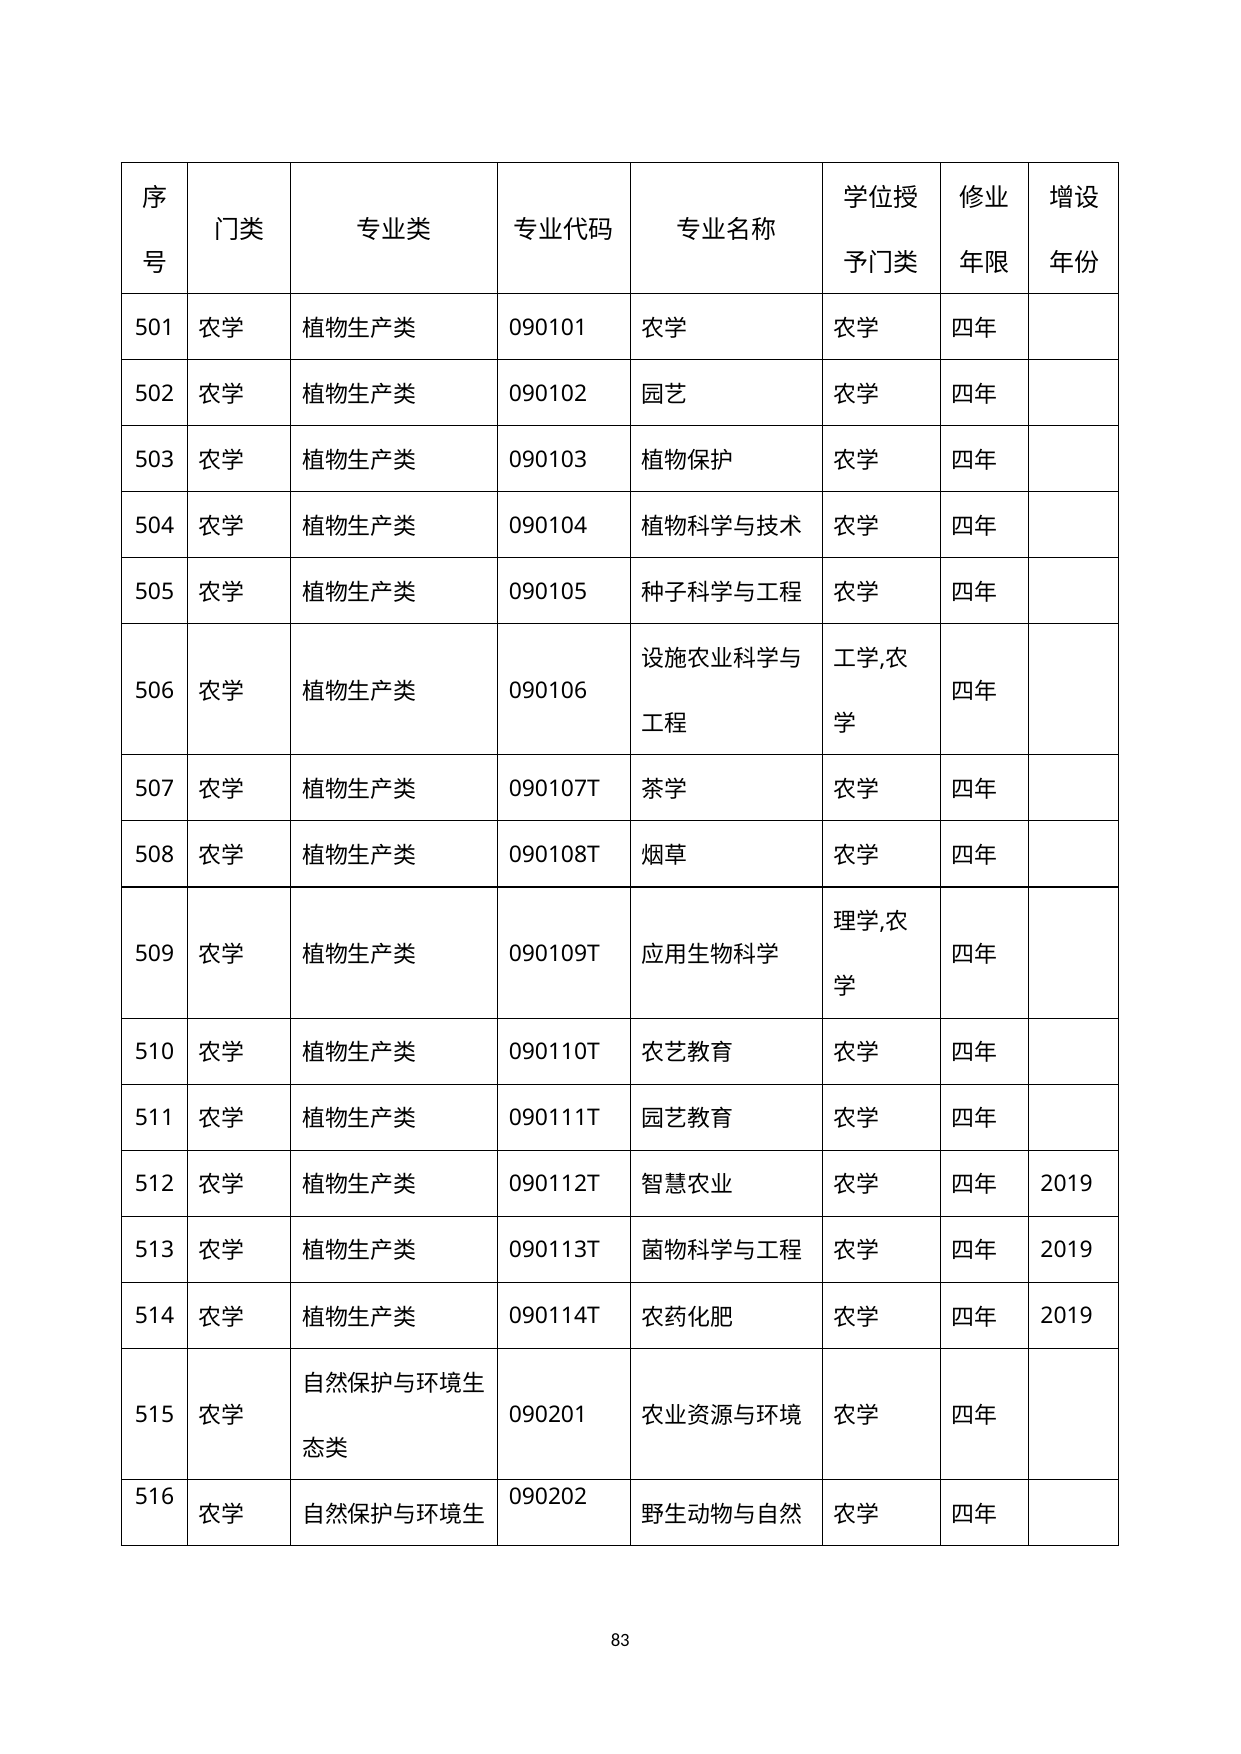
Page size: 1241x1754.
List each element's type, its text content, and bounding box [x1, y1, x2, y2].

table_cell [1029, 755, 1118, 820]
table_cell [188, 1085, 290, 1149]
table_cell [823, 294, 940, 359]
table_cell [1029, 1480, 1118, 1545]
table_header 序号 [122, 163, 187, 293]
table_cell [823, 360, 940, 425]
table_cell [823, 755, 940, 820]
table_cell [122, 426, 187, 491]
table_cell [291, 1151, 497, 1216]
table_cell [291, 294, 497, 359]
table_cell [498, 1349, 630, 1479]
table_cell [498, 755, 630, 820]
table_header 专业代码 [498, 163, 630, 293]
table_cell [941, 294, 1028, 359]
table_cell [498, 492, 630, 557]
table_header 门类 [188, 163, 290, 293]
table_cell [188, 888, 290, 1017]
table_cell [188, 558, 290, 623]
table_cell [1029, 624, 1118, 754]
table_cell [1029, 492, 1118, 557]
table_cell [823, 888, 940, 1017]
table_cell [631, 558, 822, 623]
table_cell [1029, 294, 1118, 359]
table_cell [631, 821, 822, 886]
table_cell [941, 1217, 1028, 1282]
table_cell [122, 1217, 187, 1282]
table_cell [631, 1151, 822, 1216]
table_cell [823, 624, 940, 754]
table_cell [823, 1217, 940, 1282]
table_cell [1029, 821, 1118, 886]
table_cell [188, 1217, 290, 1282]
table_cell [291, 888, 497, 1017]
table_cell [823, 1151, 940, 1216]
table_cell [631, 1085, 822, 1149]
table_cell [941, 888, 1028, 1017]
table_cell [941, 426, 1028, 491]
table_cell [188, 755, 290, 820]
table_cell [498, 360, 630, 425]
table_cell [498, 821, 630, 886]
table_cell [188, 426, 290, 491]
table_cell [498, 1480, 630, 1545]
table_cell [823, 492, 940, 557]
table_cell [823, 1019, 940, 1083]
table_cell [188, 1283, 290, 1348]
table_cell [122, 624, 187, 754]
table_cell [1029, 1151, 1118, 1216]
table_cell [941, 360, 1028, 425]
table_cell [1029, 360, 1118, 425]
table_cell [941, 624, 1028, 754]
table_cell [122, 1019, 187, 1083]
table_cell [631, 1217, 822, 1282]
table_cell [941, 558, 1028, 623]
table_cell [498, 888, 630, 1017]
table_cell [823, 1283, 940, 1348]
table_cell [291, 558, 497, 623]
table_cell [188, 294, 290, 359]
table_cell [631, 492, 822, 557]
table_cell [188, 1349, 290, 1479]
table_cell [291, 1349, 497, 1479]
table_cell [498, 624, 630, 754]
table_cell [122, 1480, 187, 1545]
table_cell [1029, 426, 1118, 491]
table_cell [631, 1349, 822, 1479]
table_header 增设年份 [1029, 163, 1118, 293]
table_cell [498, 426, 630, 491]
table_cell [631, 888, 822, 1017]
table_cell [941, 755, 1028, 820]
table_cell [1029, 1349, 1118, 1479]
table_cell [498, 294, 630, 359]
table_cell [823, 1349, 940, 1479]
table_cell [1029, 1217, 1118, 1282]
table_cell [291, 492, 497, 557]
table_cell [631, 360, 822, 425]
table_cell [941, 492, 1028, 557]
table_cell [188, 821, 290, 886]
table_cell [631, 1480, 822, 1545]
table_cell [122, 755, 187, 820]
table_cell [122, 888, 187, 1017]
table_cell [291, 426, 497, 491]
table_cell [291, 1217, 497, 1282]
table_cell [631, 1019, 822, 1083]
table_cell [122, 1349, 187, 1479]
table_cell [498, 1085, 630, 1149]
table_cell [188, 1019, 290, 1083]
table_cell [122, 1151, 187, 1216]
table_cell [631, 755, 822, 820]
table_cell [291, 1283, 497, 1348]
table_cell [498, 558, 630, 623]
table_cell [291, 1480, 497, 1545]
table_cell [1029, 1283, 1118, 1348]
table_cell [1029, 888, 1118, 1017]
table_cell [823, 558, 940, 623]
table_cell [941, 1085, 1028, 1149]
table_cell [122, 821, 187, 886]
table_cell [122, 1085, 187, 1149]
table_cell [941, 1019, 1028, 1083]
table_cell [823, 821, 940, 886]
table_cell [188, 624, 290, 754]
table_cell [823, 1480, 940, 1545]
table_header 专业名称 [631, 163, 822, 293]
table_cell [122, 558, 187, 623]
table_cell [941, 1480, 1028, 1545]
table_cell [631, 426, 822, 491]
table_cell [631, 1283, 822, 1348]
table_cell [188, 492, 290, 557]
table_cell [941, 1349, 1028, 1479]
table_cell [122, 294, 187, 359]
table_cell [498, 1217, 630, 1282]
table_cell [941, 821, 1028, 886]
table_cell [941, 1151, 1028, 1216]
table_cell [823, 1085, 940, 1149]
table_header 专业类 [291, 163, 497, 293]
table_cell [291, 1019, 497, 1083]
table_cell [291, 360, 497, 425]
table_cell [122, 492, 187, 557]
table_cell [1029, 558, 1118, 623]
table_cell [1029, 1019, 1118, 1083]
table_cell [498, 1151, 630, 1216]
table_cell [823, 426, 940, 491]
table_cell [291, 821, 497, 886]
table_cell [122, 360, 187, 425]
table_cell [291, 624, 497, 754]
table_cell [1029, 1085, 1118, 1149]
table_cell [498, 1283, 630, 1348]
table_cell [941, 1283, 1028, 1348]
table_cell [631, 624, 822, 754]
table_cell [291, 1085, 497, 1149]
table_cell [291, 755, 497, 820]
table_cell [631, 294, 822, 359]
table_header 学位授予门类 [823, 163, 940, 293]
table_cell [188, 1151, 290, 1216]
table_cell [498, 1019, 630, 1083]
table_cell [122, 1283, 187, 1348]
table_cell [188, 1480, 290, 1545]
table_header 修业年限 [941, 163, 1028, 293]
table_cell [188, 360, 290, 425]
